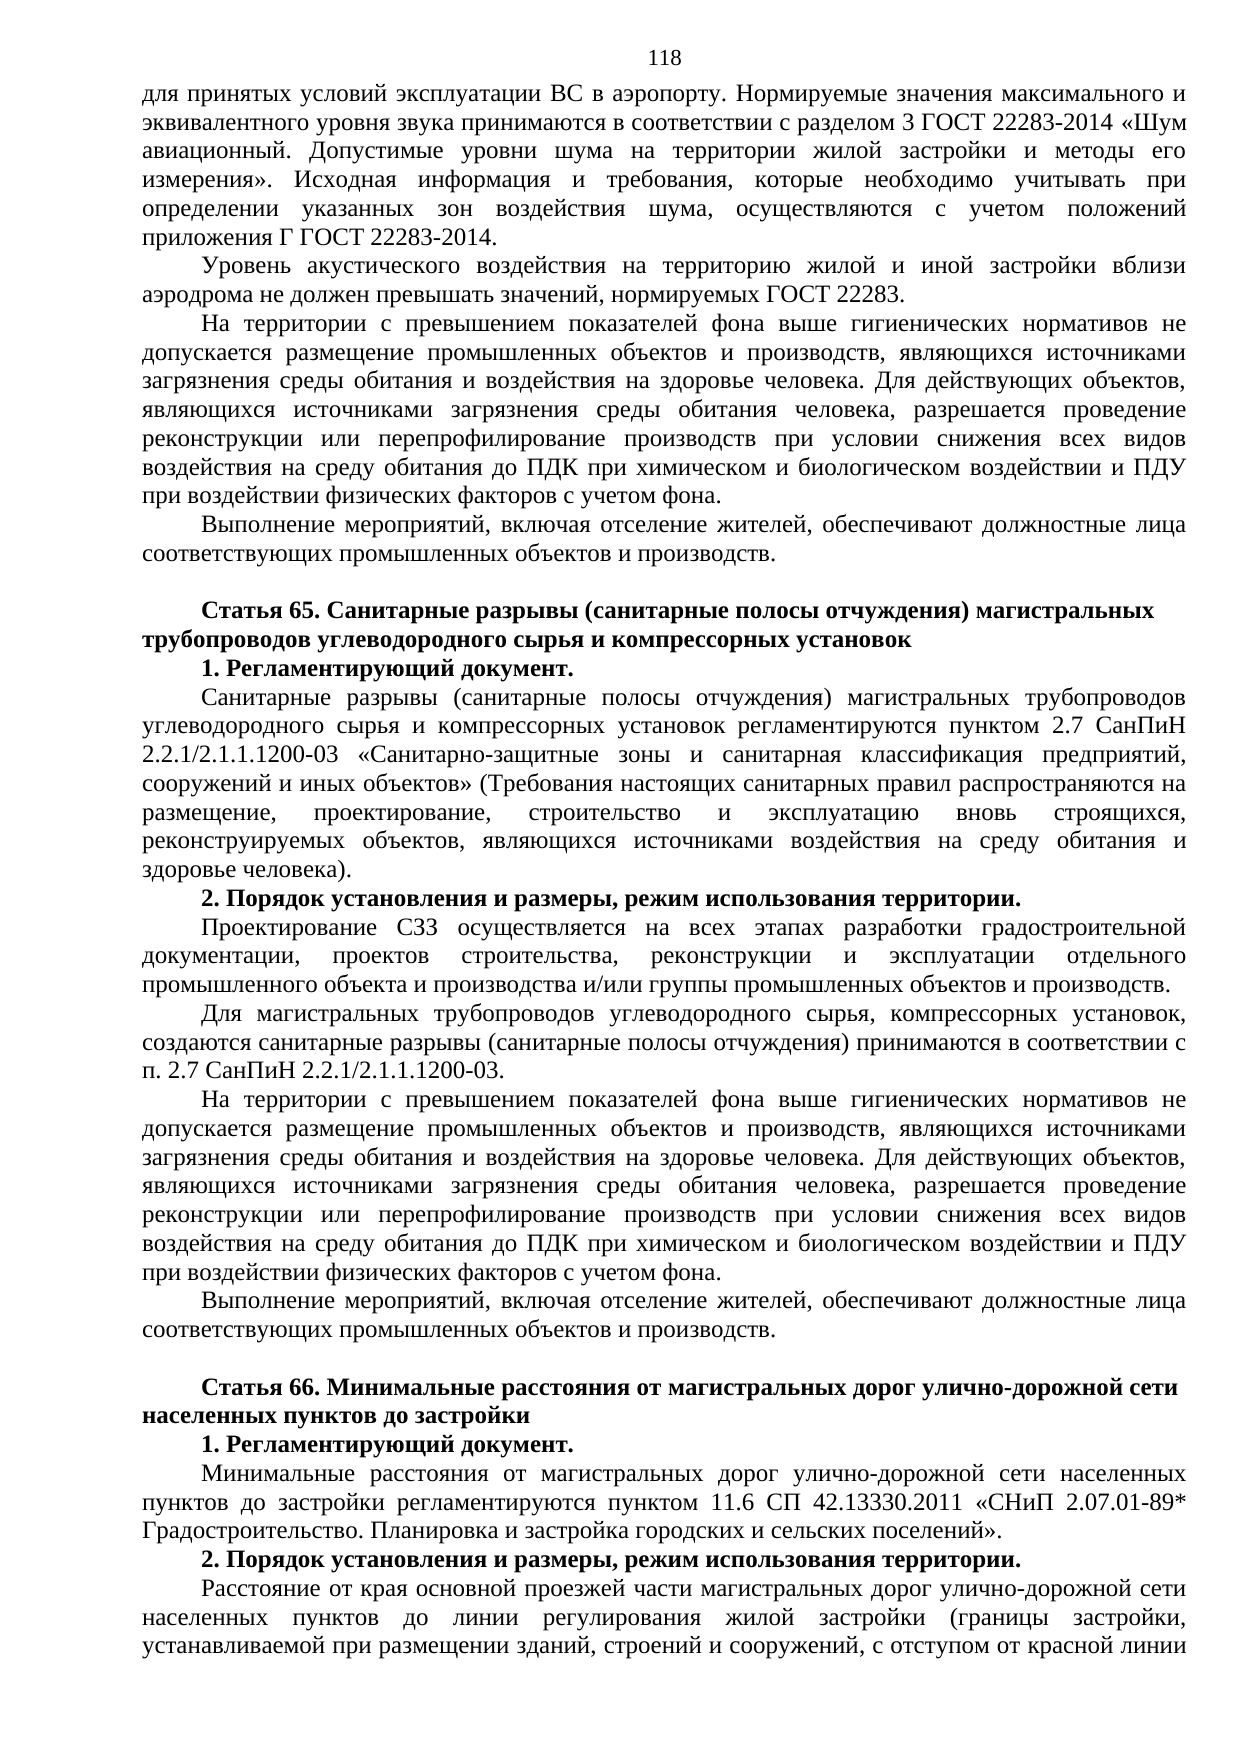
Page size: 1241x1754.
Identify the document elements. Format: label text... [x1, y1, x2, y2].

text 1. Регламентирующий документ. [142, 653, 1187, 682]
text Санитарные разрывы (санитарные полосы отчуждения) магистральных трубопроводов углеводородного сырья и компрессорных установок регламентируются пунктом 2.7 СанПиН 2.2.1/2.1.1.1200-03 «Санитарно-защитные зоны и санитарная классификация предприятий, сооружений и иных объектов» (Требования настоящих санитарных правил распространяются на размещение, проектирование, строительство и эксплуатацию вновь строящихся, реконструируемых объектов, являющихся источниками воздействия на среду обитания и здоровье человека). [142, 682, 1187, 883]
text Статья 66. Минимальные расстояния от магистральных дорог улично-дорожной сети населенных пунктов до застройки [142, 1372, 1187, 1429]
text Выполнение мероприятий, включая отселение жителей, обеспечивают должностные лица соответствующих промышленных объектов и производств. [142, 1285, 1187, 1343]
text 2. Порядок установления и размеры, режим использования территории. [142, 883, 1187, 912]
text Статья 65. Санитарные разрывы (санитарные полосы отчуждения) магистральных трубопроводов углеводородного сырья и компрессорных установок [142, 595, 1187, 653]
text 2. Порядок установления и размеры, режим использования территории. [142, 1544, 1187, 1573]
text На территории с превышением показателей фона выше гигиенических нормативов не допускается размещение промышленных объектов и производств, являющихся источниками загрязнения среды обитания и воздействия на здоровье человека. Для действующих объектов, являющихся источниками загрязнения среды обитания человека, разрешается проведение реконструкции или перепрофилирование производств при условии снижения всех видов воздействия на среду обитания до ПДК при химическом и биологическом воздействии и ПДУ при воздействии физических факторов с учетом фона. [142, 308, 1187, 509]
text Для магистральных трубопроводов углеводородного сырья, компрессорных установок, создаются санитарные разрывы (санитарные полосы отчуждения) принимаются в соответствии с п. 2.7 СанПиН 2.2.1/2.1.1.1200-03. [142, 998, 1187, 1084]
text На территории с превышением показателей фона выше гигиенических нормативов не допускается размещение промышленных объектов и производств, являющихся источниками загрязнения среды обитания и воздействия на здоровье человека. Для действующих объектов, являющихся источниками загрязнения среды обитания человека, разрешается проведение реконструкции или перепрофилирование производств при условии снижения всех видов воздействия на среду обитания до ПДК при химическом и биологическом воздействии и ПДУ при воздействии физических факторов с учетом фона. [142, 1084, 1187, 1285]
text Выполнение мероприятий, включая отселение жителей, обеспечивают должностные лица соответствующих промышленных объектов и производств. [142, 509, 1187, 567]
text 1. Регламентирующий документ. [142, 1429, 1187, 1458]
text Проектирование СЗЗ осуществляется на всех этапах разработки градостроительной документации, проектов строительства, реконструкции и эксплуатации отдельного промышленного объекта и производства и/или группы промышленных объектов и производств. [142, 912, 1187, 998]
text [142, 78, 1187, 250]
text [142, 1573, 1187, 1659]
text Минимальные расстояния от магистральных дорог улично-дорожной сети населенных пунктов до застройки регламентируются пунктом 11.6 СП 42.13330.2011 «СНиП 2.07.01-89* Градостроительство. Планировка и застройка городских и сельских поселений». [142, 1458, 1187, 1544]
text Уровень акустического воздействия на территорию жилой и иной застройки вблизи аэродрома не должен превышать значений, нормируемых ГОСТ 22283. [142, 250, 1187, 308]
